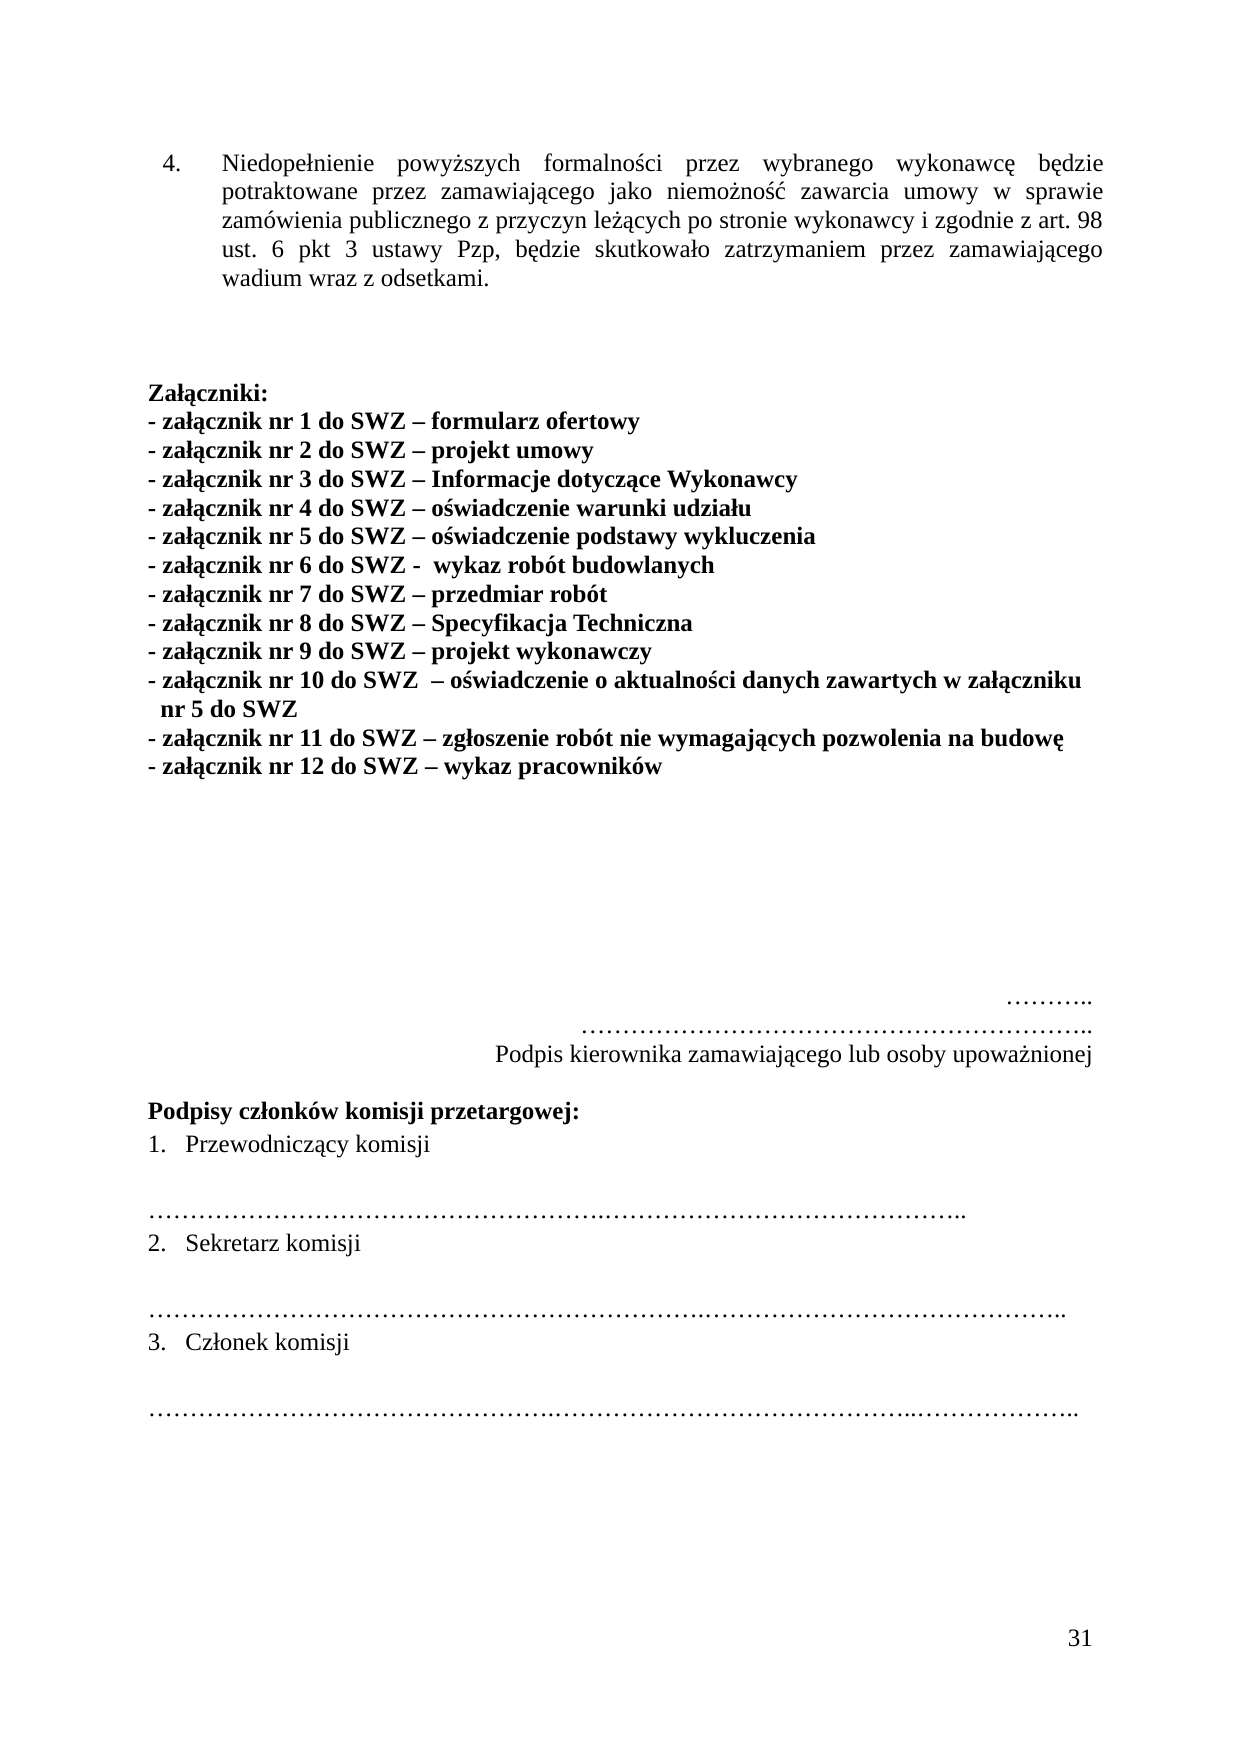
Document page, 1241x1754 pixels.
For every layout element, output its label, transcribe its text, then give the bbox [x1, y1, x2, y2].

text Podpisy członków komisji przetargowej: [148, 1096, 1093, 1125]
text - załącznik nr 1 do SWZ – formularz ofertowy [148, 406, 1093, 435]
text - załącznik nr 4 do SWZ – oświadczenie warunki udziału [148, 493, 1093, 521]
text - załącznik nr 2 do SWZ – projekt umowy [148, 435, 1093, 464]
text - załącznik nr 11 do SWZ – zgłoszenie robót nie wymagających pozwolenia na budowę [148, 723, 1093, 751]
text ………..…………………………………………………….. [148, 981, 1093, 1039]
text ……………………………………………….…………………………………….. [148, 1195, 1093, 1224]
text - załącznik nr 7 do SWZ – przedmiar robót [148, 579, 1093, 608]
text - załącznik nr 5 do SWZ – oświadczenie podstawy wykluczenia [148, 521, 1093, 550]
text nr 5 do SWZ [148, 694, 1093, 723]
text - załącznik nr 12 do SWZ – wykaz pracowników [148, 751, 1093, 780]
text 3. Członek komisji [148, 1327, 1093, 1356]
list Niedopełnienie powyższych formalności przez wybranego wykonawcę będzie potraktowane przez zamawiającego jako niemożność zawarcia umowy w sprawie zamówienia publicznego z przyczyn leżących po stronie wykonawcy i zgodnie z art. 98 ust. 6 pkt 3 ustawy Pzp, będzie skutkowało zatrzymaniem przez zamawiającego wadium wraz z odsetkami. [162, 148, 1104, 291]
text Podpis kierownika zamawiającego lub osoby upoważnionej [369, 1039, 1093, 1068]
text Załączniki: [148, 378, 1093, 406]
text ………………………………………………………….…………………………………….. [148, 1294, 1093, 1323]
text - załącznik nr 8 do SWZ – Specyfikacja Techniczna [148, 608, 1093, 636]
text 1. Przewodniczący komisji [148, 1129, 1093, 1158]
text 2. Sekretarz komisji [148, 1228, 1093, 1257]
text ………………………………………….……………………………………..……………….. [148, 1393, 1093, 1422]
text - załącznik nr 3 do SWZ – Informacje dotyczące Wykonawcy [148, 464, 1093, 493]
text - załącznik nr 6 do SWZ - wykaz robót budowlanych [148, 550, 1093, 579]
text - załącznik nr 9 do SWZ – projekt wykonawczy [148, 636, 1093, 665]
text - załącznik nr 10 do SWZ – oświadczenie o aktualności danych zawartych w załączniku [148, 665, 1093, 694]
